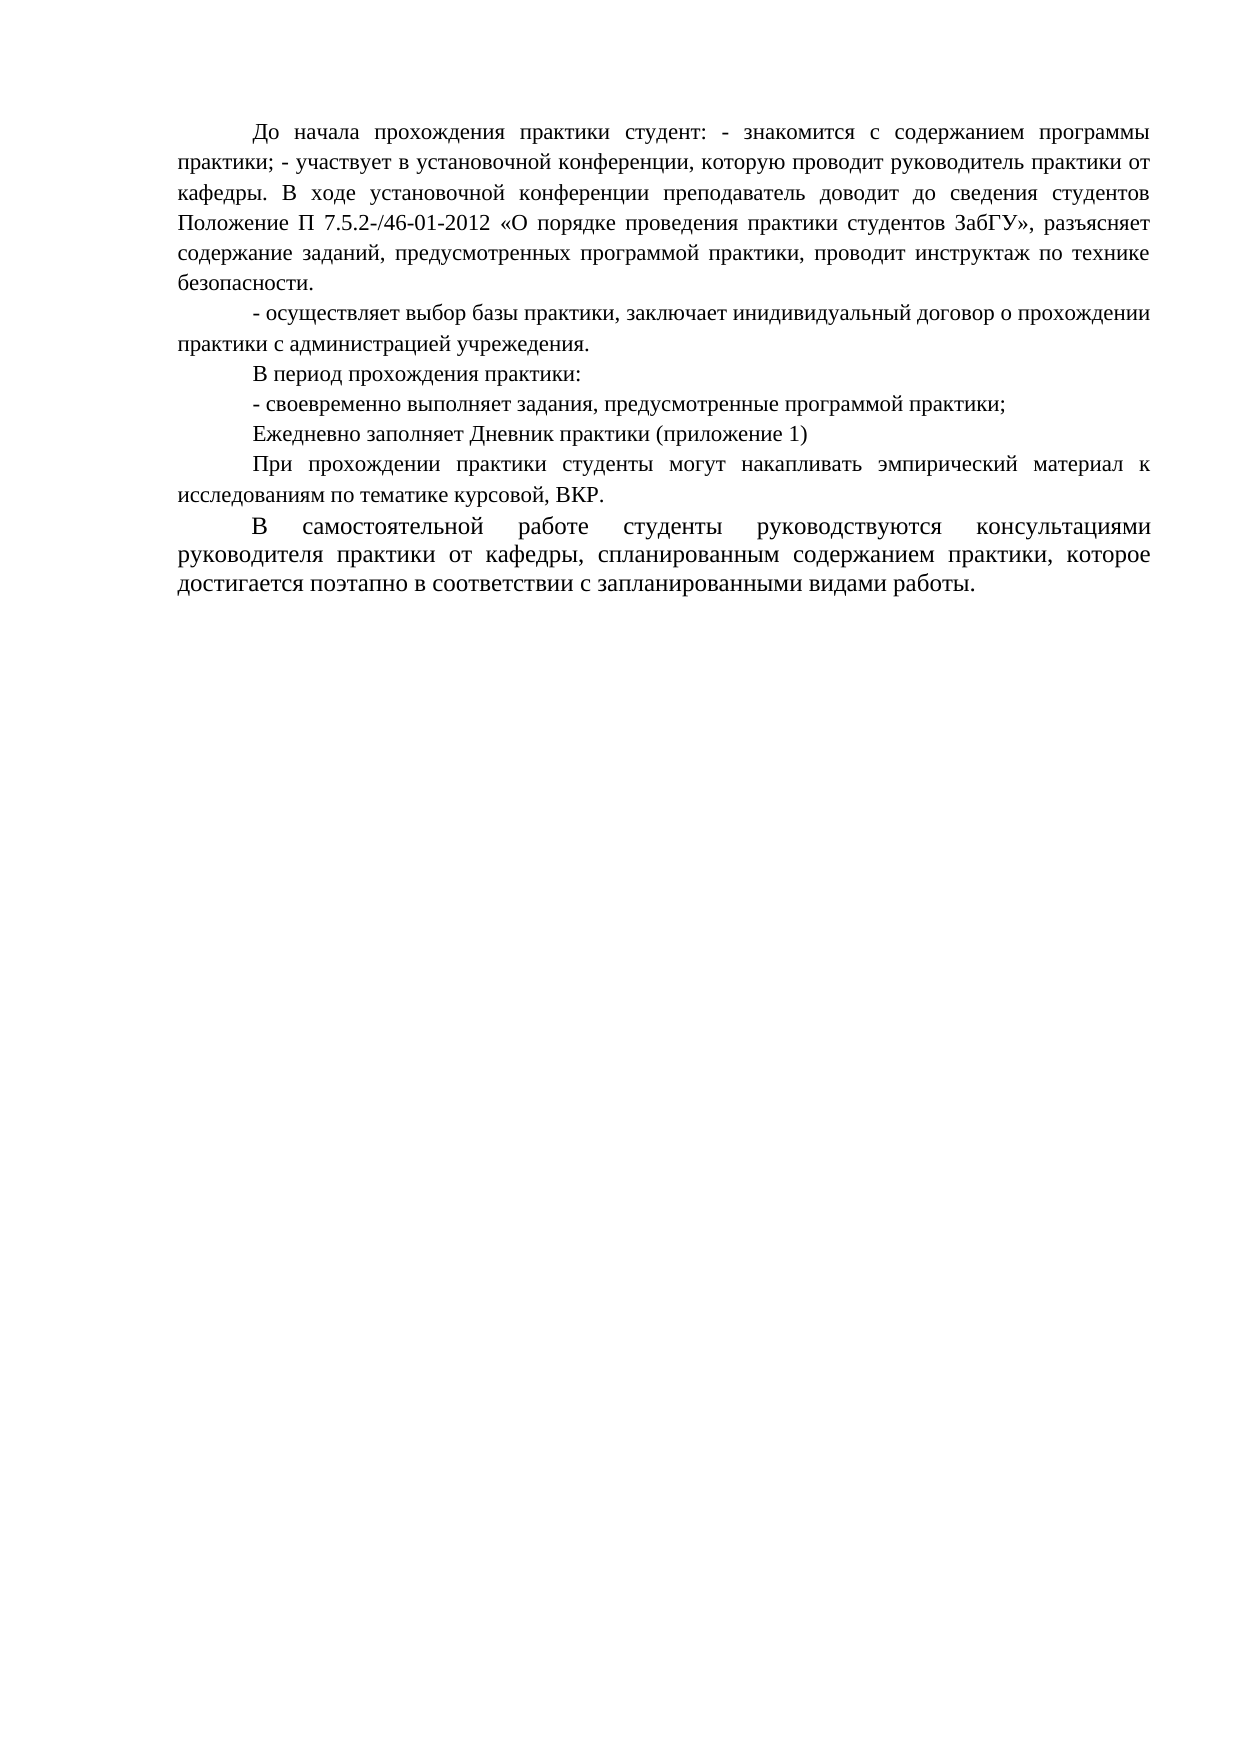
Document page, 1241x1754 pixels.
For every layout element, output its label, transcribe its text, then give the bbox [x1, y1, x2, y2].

text В период прохождения практики: [177, 360, 1152, 386]
text При прохождении практики студенты могут накапливать эмпирический материал к исследованиям по тематике курсовой, ВКР. [177, 450, 1152, 507]
text До начала прохождения практики студент: - знакомится с содержанием программы практики; - участвует в установочной конференции, которую проводит руководитель практики от кафедры. В ходе установочной конференции преподаватель доводит до сведения студентов Положение П 7.5.2-/46-01-2012 «О порядке проведения практики студентов ЗабГУ», разъясняет содержание заданий, предусмотренных программой практики, проводит инструктаж по технике безопасности. [177, 118, 1152, 296]
text В самостоятельной работе студенты руководствуются консультациями руководителя практики от кафедры, спланированным содержанием практики, которое достигается поэтапно в соответствии с запланированными видами работы. [177, 511, 1152, 597]
text Ежедневно заполняет Дневник практики (приложение 1) [177, 420, 1152, 447]
text - осуществляет выбор базы практики, заключает инидивидуальный договор о прохождении практики с администрацией учрежедения. [177, 299, 1152, 356]
text - своевременно выполняет задания, предусмотренные программой практики; [177, 390, 1152, 416]
